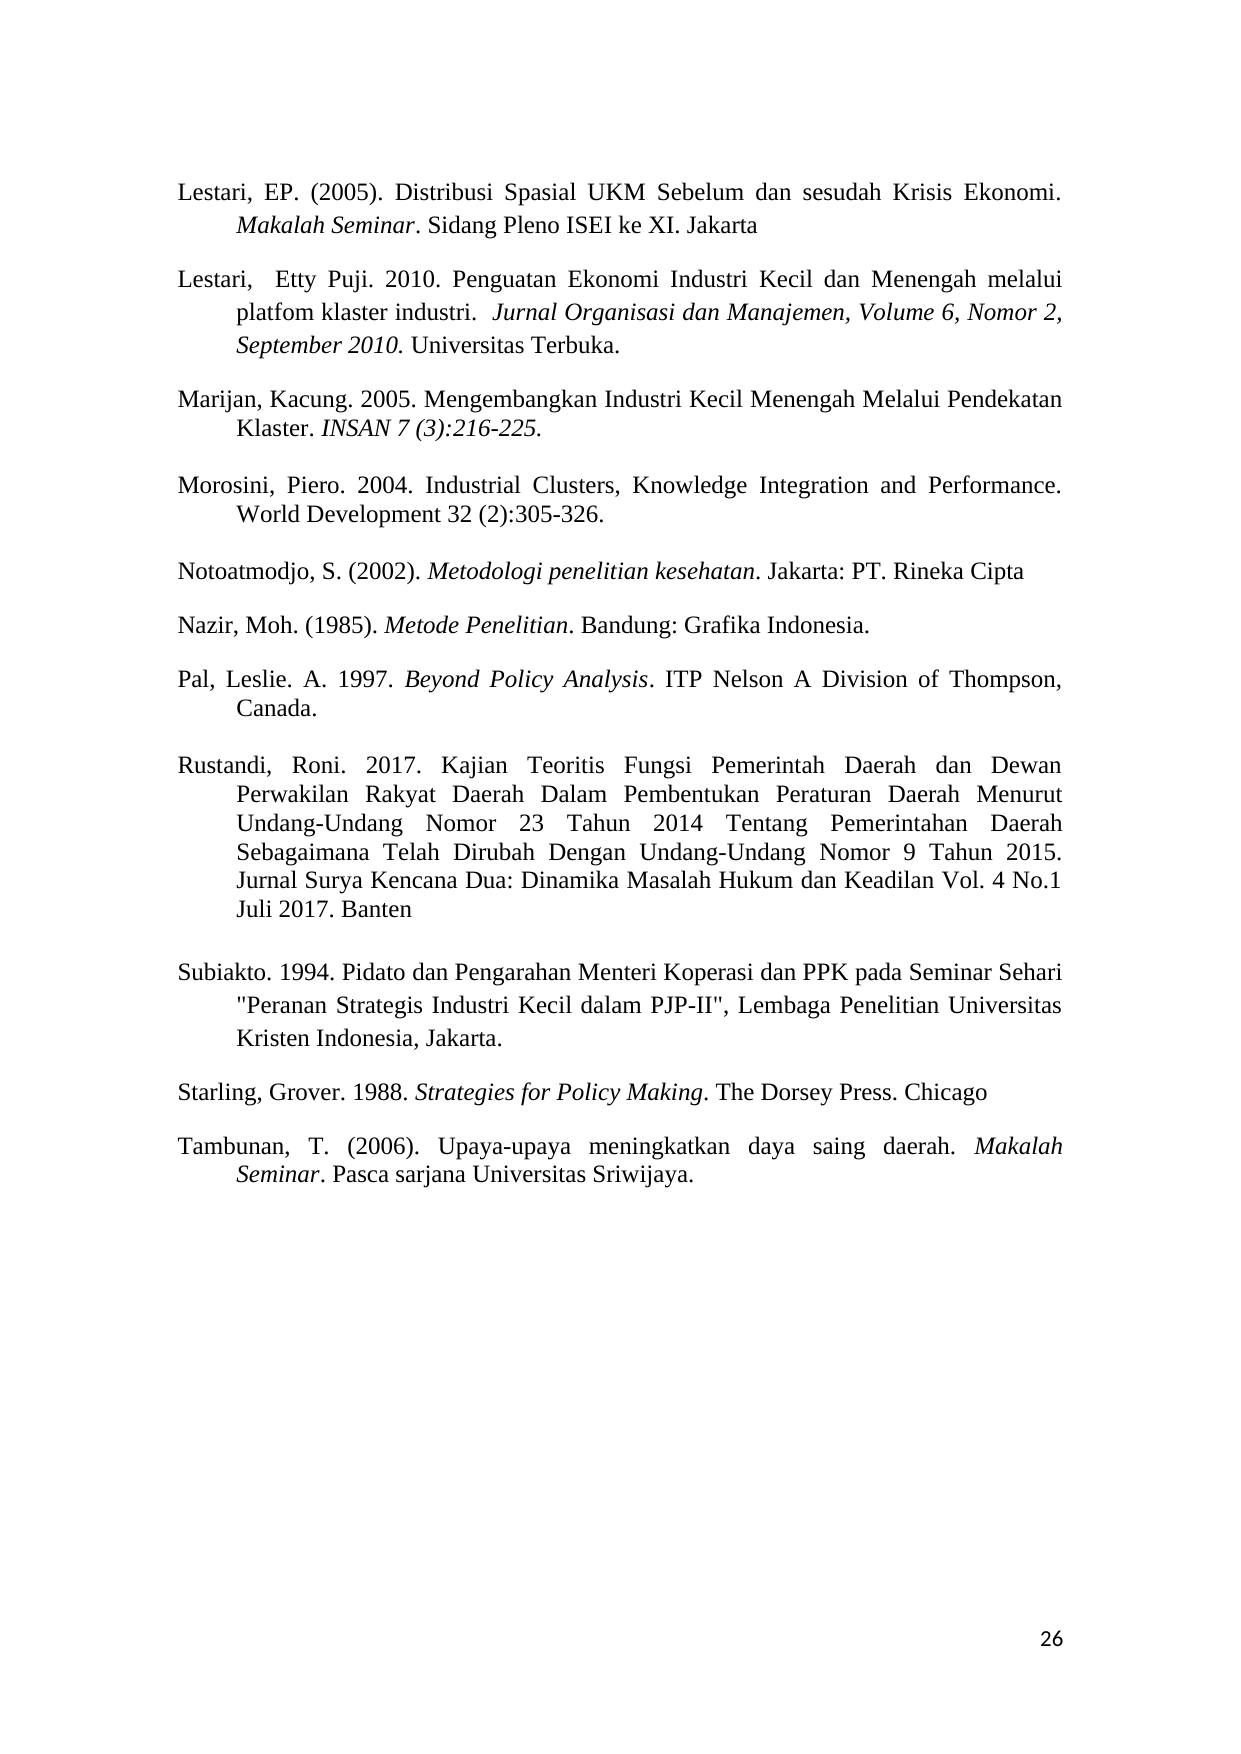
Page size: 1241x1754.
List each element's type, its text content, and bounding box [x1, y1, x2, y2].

text Morosini, Piero. 2004. Industrial Clusters, Knowledge Integration and Performance. World Development 32 (2):305-326. [177, 470, 1063, 528]
text Rustandi, Roni. 2017. Kajian Teoritis Fungsi Pemerintah Daerah dan Dewan Perwakilan Rakyat Daerah Dalam Pembentukan Peraturan Daerah Menurut Undang-Undang Nomor 23 Tahun 2014 Tentang Pemerintahan Daerah Sebagaimana Telah Dirubah Dengan Undang-Undang Nomor 9 Tahun 2015. Jurnal Surya Kencana Dua: Dinamika Masalah Hukum dan Keadilan Vol. 4 No.1 Juli 2017. Banten [177, 750, 1063, 923]
text Tambunan, T. (2006). Upaya-upaya meningkatkan daya saing daerah. Makalah Seminar. Pasca sarjana Universitas Sriwijaya. [177, 1131, 1063, 1188]
text Subiakto. 1994. Pidato dan Pengarahan Menteri Koperasi dan PPK pada Seminar Sehari "Peranan Strategis Industri Kecil dalam PJP-II", Lembaga Penelitian Universitas Kristen Indonesia, Jakarta. [177, 957, 1063, 1052]
text Starling, Grover. 1988. Strategies for Policy Making. The Dorsey Press. Chicago [177, 1077, 1063, 1106]
text Lestari, Etty Puji. 2010. Penguatan Ekonomi Industri Kecil dan Menengah melalui platfom klaster industri. Jurnal Organisasi dan Manajemen, Volume 6, Nomor 2, September 2010. Universitas Terbuka. [177, 264, 1063, 359]
text Marijan, Kacung. 2005. Mengembangkan Industri Kecil Menengah Melalui Pendekatan Klaster. INSAN 7 (3):216-225. [177, 384, 1063, 441]
text Nazir, Moh. (1985). Metode Penelitian. Bandung: Grafika Indonesia. [177, 610, 1063, 639]
text Notoatmodjo, S. (2002). Metodologi penelitian kesehatan. Jakarta: PT. Rineka Cipta [177, 556, 1063, 585]
text Pal, Leslie. A. 1997. Beyond Policy Analysis. ITP Nelson A Division of Thompson, Canada. [177, 664, 1063, 722]
text Lestari, EP. (2005). Distribusi Spasial UKM Sebelum dan sesudah Krisis Ekonomi. Makalah Seminar. Sidang Pleno ISEI ke XI. Jakarta [177, 177, 1063, 239]
